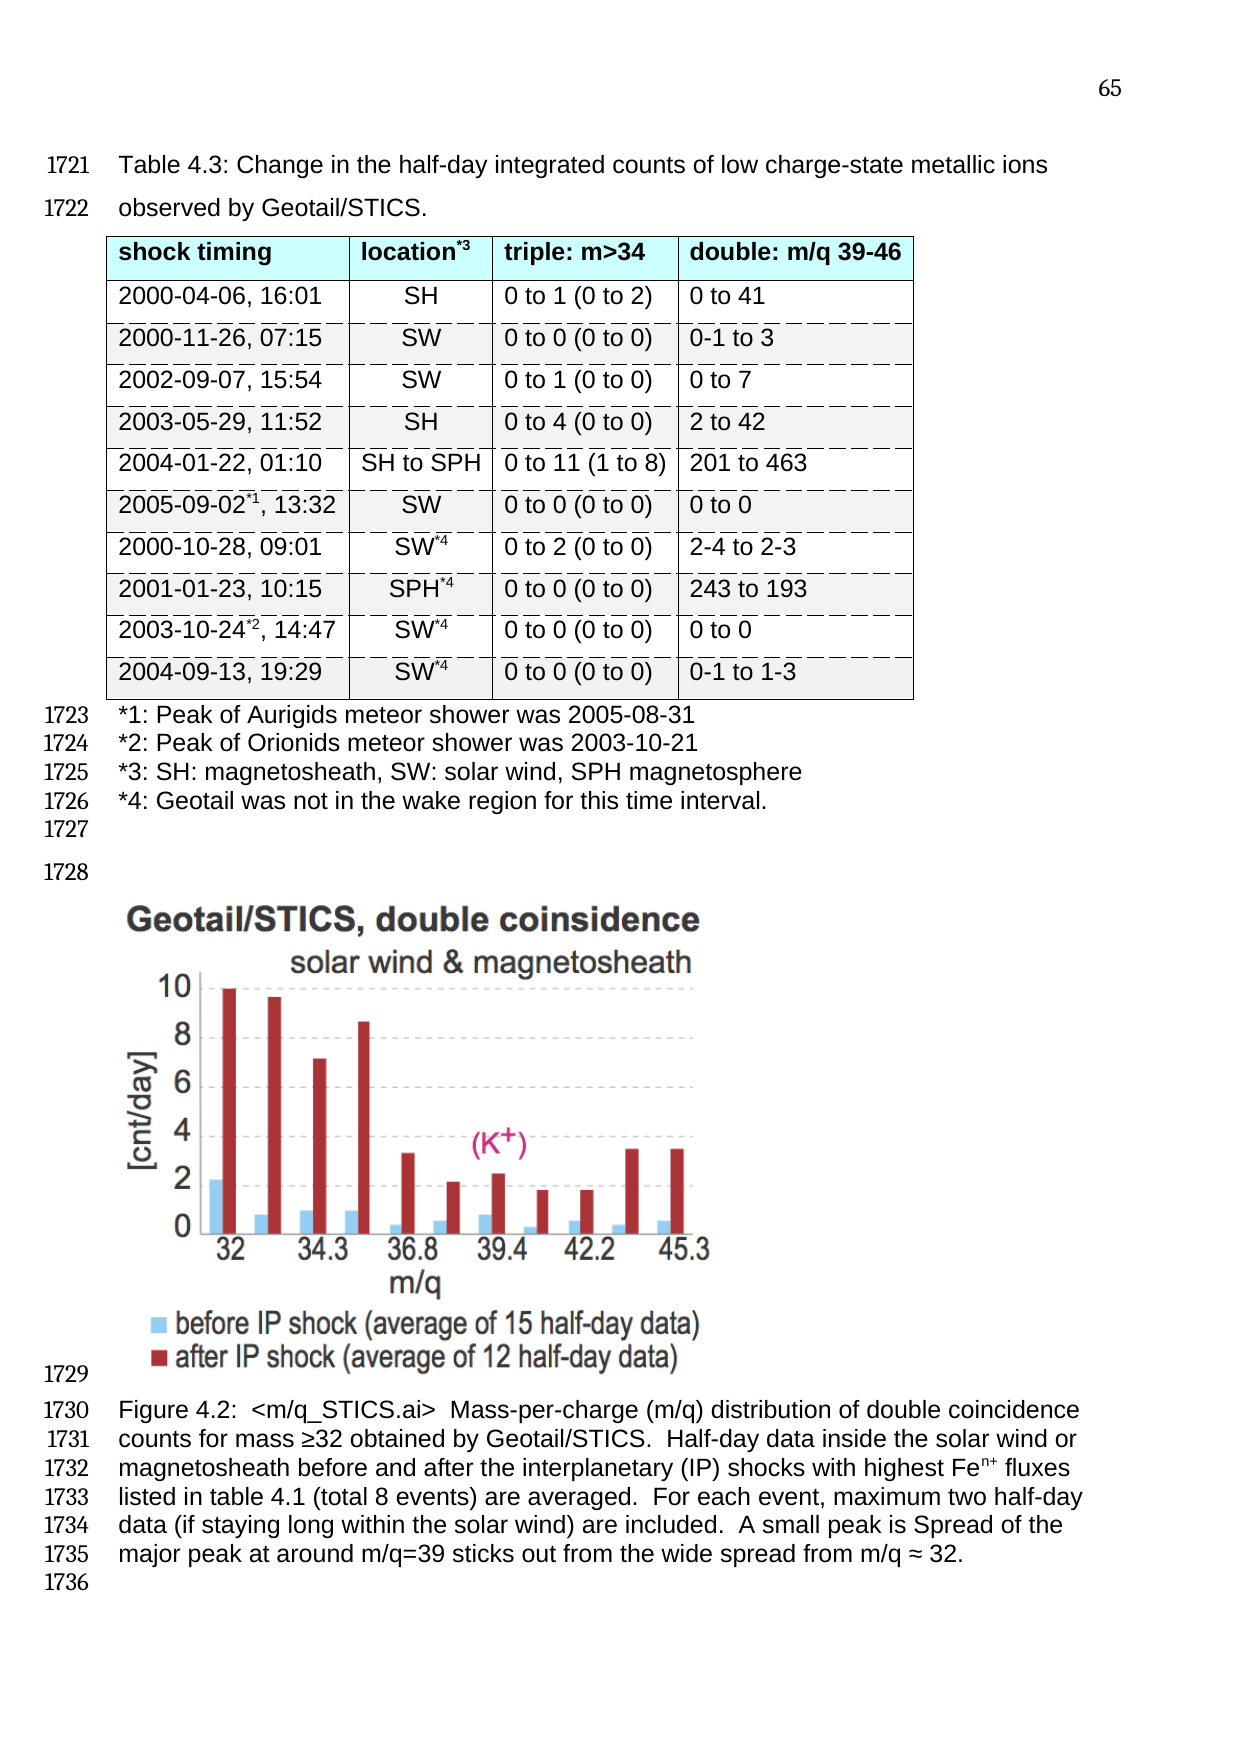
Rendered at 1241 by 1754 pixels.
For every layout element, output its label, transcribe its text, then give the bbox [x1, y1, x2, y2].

table_cell 2 to 42 [679, 406, 913, 448]
text *1: Peak of Aurigids meteor shower was 2005-08-31 [118, 699, 1122, 728]
table_cell 0 to 0 (0 to 0) [493, 323, 678, 364]
table_cell 0 to 7 [679, 364, 913, 406]
table_cell 0 to 4 (0 to 0) [493, 406, 678, 448]
text *2: Peak of Orionids meteor shower was 2003-10-21 [118, 728, 1122, 757]
table_header location*3 [350, 237, 492, 280]
table_header shock timing [107, 237, 349, 280]
table_cell 201 to 463 [679, 448, 913, 490]
table_cell SH [350, 281, 492, 323]
table_cell SW*4 [350, 615, 492, 657]
table_cell SW [350, 323, 492, 364]
picture [118, 900, 718, 1383]
table_cell 2003-10-24*2, 14:47 [107, 615, 349, 657]
table_cell 243 to 193 [679, 573, 913, 615]
table_cell 2001-01-23, 10:15 [107, 573, 349, 615]
table_cell 0 to 0 (0 to 0) [493, 573, 678, 615]
table_cell SPH*4 [350, 573, 492, 615]
table_cell 2-4 to 2-3 [679, 531, 913, 573]
table_cell 0 to 0 [679, 490, 913, 531]
table_header double: m/q 39-46 [679, 237, 913, 280]
table_cell 2000-10-28, 09:01 [107, 531, 349, 573]
table_cell SW*4 [350, 531, 492, 573]
table_cell 2005-09-02*1, 13:32 [107, 490, 349, 531]
table_cell 0-1 to 1-3 [679, 657, 913, 698]
table_cell 0-1 to 3 [679, 323, 913, 364]
table_header triple: m>34 [493, 237, 678, 280]
table_cell 0 to 2 (0 to 0) [493, 531, 678, 573]
table_cell SW [350, 364, 492, 406]
table_cell 0 to 0 (0 to 0) [493, 490, 678, 531]
table_cell SW [350, 490, 492, 531]
table_cell 2002-09-07, 15:54 [107, 364, 349, 406]
table_cell 2003-05-29, 11:52 [107, 406, 349, 448]
table_cell SW*4 [350, 657, 492, 698]
table_cell 0 to 0 (0 to 0) [493, 657, 678, 698]
table_cell 0 to 1 (0 to 2) [493, 281, 678, 323]
text *4: Geotail was not in the wake region for this time interval. [118, 786, 1122, 814]
table_cell 2004-09-13, 19:29 [107, 657, 349, 698]
text *3: SH: magnetosheath, SW: solar wind, SPH magnetosphere [118, 757, 1122, 786]
table_cell 0 to 11 (1 to 8) [493, 448, 678, 490]
table_cell SH to SPH [350, 448, 492, 490]
table_cell 0 to 1 (0 to 0) [493, 364, 678, 406]
table_cell 2000-11-26, 07:15 [107, 323, 349, 364]
table_cell 0 to 0 [679, 615, 913, 657]
table_cell 2004-01-22, 01:10 [107, 448, 349, 490]
text Figure 4.2: <m/q_STICS.ai> Mass-per-charge (m/q) distribution of double coincidence counts for mass ≥32 obtained by Geotail/STICS. Half-day data inside the solar wind or magnetosheath before and after the interplanetary (IP) shocks with highest Fen+ fluxes listed in table 4.1 (total 8 events) are averaged. For each event, maximum two half-day data (if staying long within the solar wind) are included. A small peak is Spread of the major peak at around m/q=39 sticks out from the wide spread from m/q ≈ 32. [118, 1395, 1122, 1568]
table_cell 2000-04-06, 16:01 [107, 281, 349, 323]
table_cell 0 to 0 (0 to 0) [493, 615, 678, 657]
table_cell 0 to 41 [679, 281, 913, 323]
text Table 4.3: Change in the half-day integrated counts of low charge-state metallic ions observed by Geotail/STICS. [118, 150, 1122, 222]
table_cell SH [350, 406, 492, 448]
